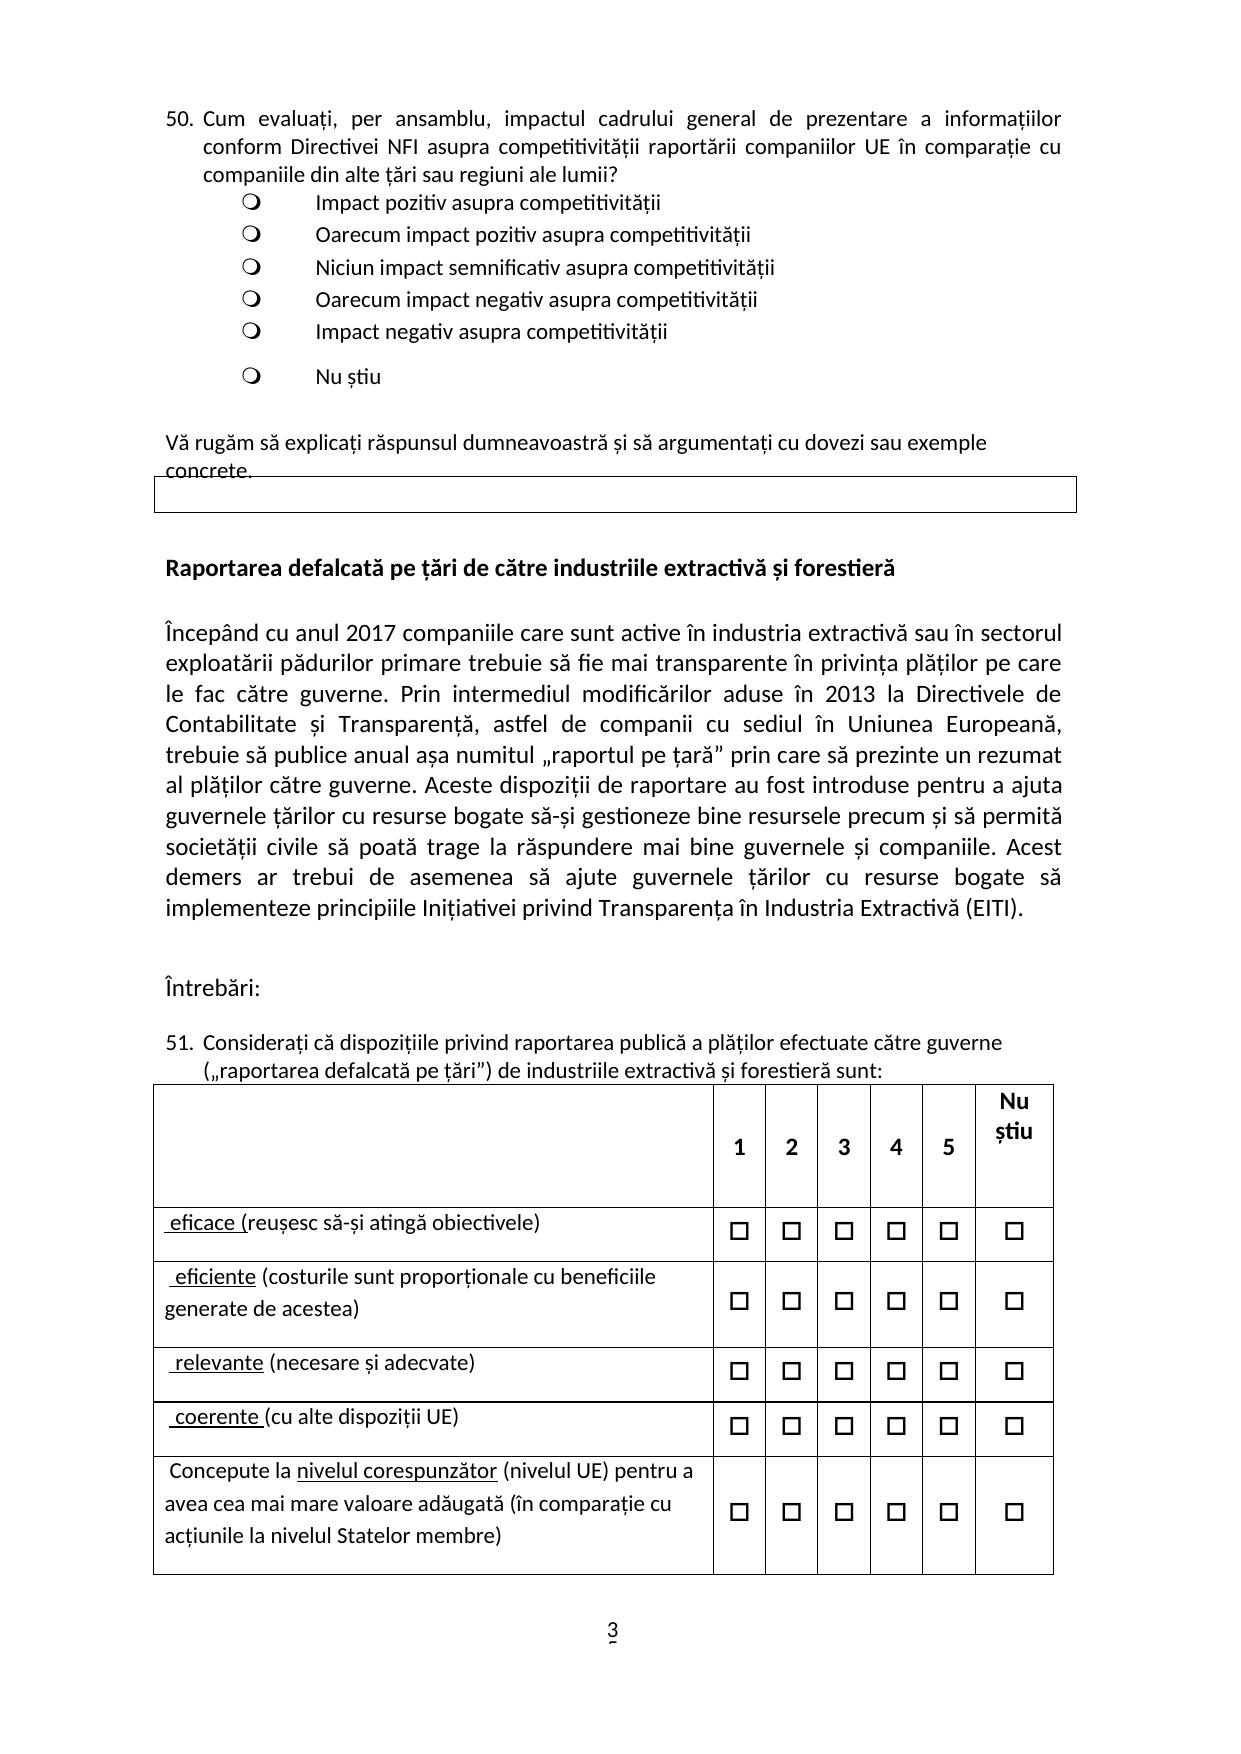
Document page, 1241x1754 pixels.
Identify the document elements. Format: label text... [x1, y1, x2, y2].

table_cell [714, 1457, 765, 1574]
table_header 1 [714, 1085, 765, 1207]
table_cell Concepute la nivelul corespunzător (nivelul UE) pentru a avea cea mai mare valoare adăugată (în comparație cu acțiunile la nivelul Statelor membre) [154, 1457, 713, 1574]
table_cell [976, 1262, 1053, 1347]
list Oarecum impact negativ asupra competitivității [240, 285, 1062, 313]
text Întrebări: [165, 972, 1086, 1003]
table_cell relevante (necesare și adecvate) [154, 1348, 713, 1401]
subtitle Raportarea defalcată pe țări de către industriile extractivă și forestieră [165, 552, 1086, 583]
table_cell eficace (reușesc să-și atingă obiectivele) [154, 1208, 713, 1261]
table_header Nu știu [976, 1085, 1053, 1207]
table_cell [818, 1403, 870, 1456]
table_cell [818, 1262, 870, 1347]
table_cell [714, 1348, 765, 1401]
table_cell [766, 1403, 817, 1456]
table_header 5 [923, 1085, 975, 1207]
table_cell [923, 1208, 975, 1261]
table_cell [923, 1348, 975, 1401]
table_header 2 [766, 1085, 817, 1207]
table_cell [923, 1262, 975, 1347]
table_cell [871, 1457, 922, 1574]
table_cell [923, 1403, 975, 1456]
table_cell [818, 1208, 870, 1261]
table_cell eficiente (costurile sunt proporționale cu beneficiile generate de acestea) [154, 1262, 713, 1347]
table_cell [766, 1457, 817, 1574]
table_cell coerente (cu alte dispoziţii UE) [154, 1403, 713, 1456]
list Impact pozitiv asupra competitivității [240, 188, 1062, 216]
list Considerați că dispozițiile privind raportarea publică a plăților efectuate către guverne („raportarea defalcată pe țări”) de industriile extractivă și forestieră sunt: [165, 1028, 1062, 1084]
table_cell [923, 1457, 975, 1574]
table_cell [714, 1262, 765, 1347]
table_header 4 [871, 1085, 922, 1207]
table_cell [714, 1208, 765, 1261]
list Impact negativ asupra competitivității [240, 317, 1062, 345]
table_cell [871, 1403, 922, 1456]
table_cell [766, 1262, 817, 1347]
table_cell [976, 1457, 1053, 1574]
table_header 3 [818, 1085, 870, 1207]
table_cell [976, 1208, 1053, 1261]
list Niciun impact semnificativ asupra competitivității [240, 253, 1062, 281]
table_cell [871, 1208, 922, 1261]
list Nu știu [240, 362, 1062, 390]
table_cell [766, 1348, 817, 1401]
table_cell [766, 1208, 817, 1261]
list Cum evaluați, per ansamblu, impactul cadrului general de prezentare a informațiilor conform Directivei NFI asupra competitivității raportării companiilor UE în comparație cu companiile din alte țări sau regiuni ale lumii? [165, 104, 1063, 188]
text Vă rugăm să explicați răspunsul dumneavoastră și să argumentați cu dovezi sau exemple concrete. [165, 428, 1062, 476]
table_cell [818, 1348, 870, 1401]
table_cell [714, 1403, 765, 1456]
table_cell [818, 1457, 870, 1574]
table_cell [871, 1262, 922, 1347]
table_cell [976, 1348, 1053, 1401]
table_cell [976, 1403, 1053, 1456]
table_cell [871, 1348, 922, 1401]
table_header [154, 1085, 713, 1207]
list Oarecum impact pozitiv asupra competitivității [240, 221, 1062, 248]
text Începând cu anul 2017 companiile care sunt active în industria extractivă sau în sectorul exploatării pădurilor primare trebuie să fie mai transparente în privința plăților pe care le fac către guverne. Prin intermediul modificărilor aduse în 2013 la Directivele de Contabilitate și Transparență, astfel de companii cu sediul în Uniunea Europeană, trebuie să publice anual așa numitul „raportul pe țară” prin care să prezinte un rezumat al plăților către guverne. Aceste dispoziţii de raportare au fost introduse pentru a ajuta guvernele țărilor cu resurse bogate să-și gestioneze bine resursele precum și să permită societății civile să poată trage la răspundere mai bine guvernele și companiile. Acest demers ar trebui de asemenea să ajute guvernele țărilor cu resurse bogate să implementeze principiile Inițiativei privind Transparența în Industria Extractivă (EITI). [165, 617, 1063, 922]
